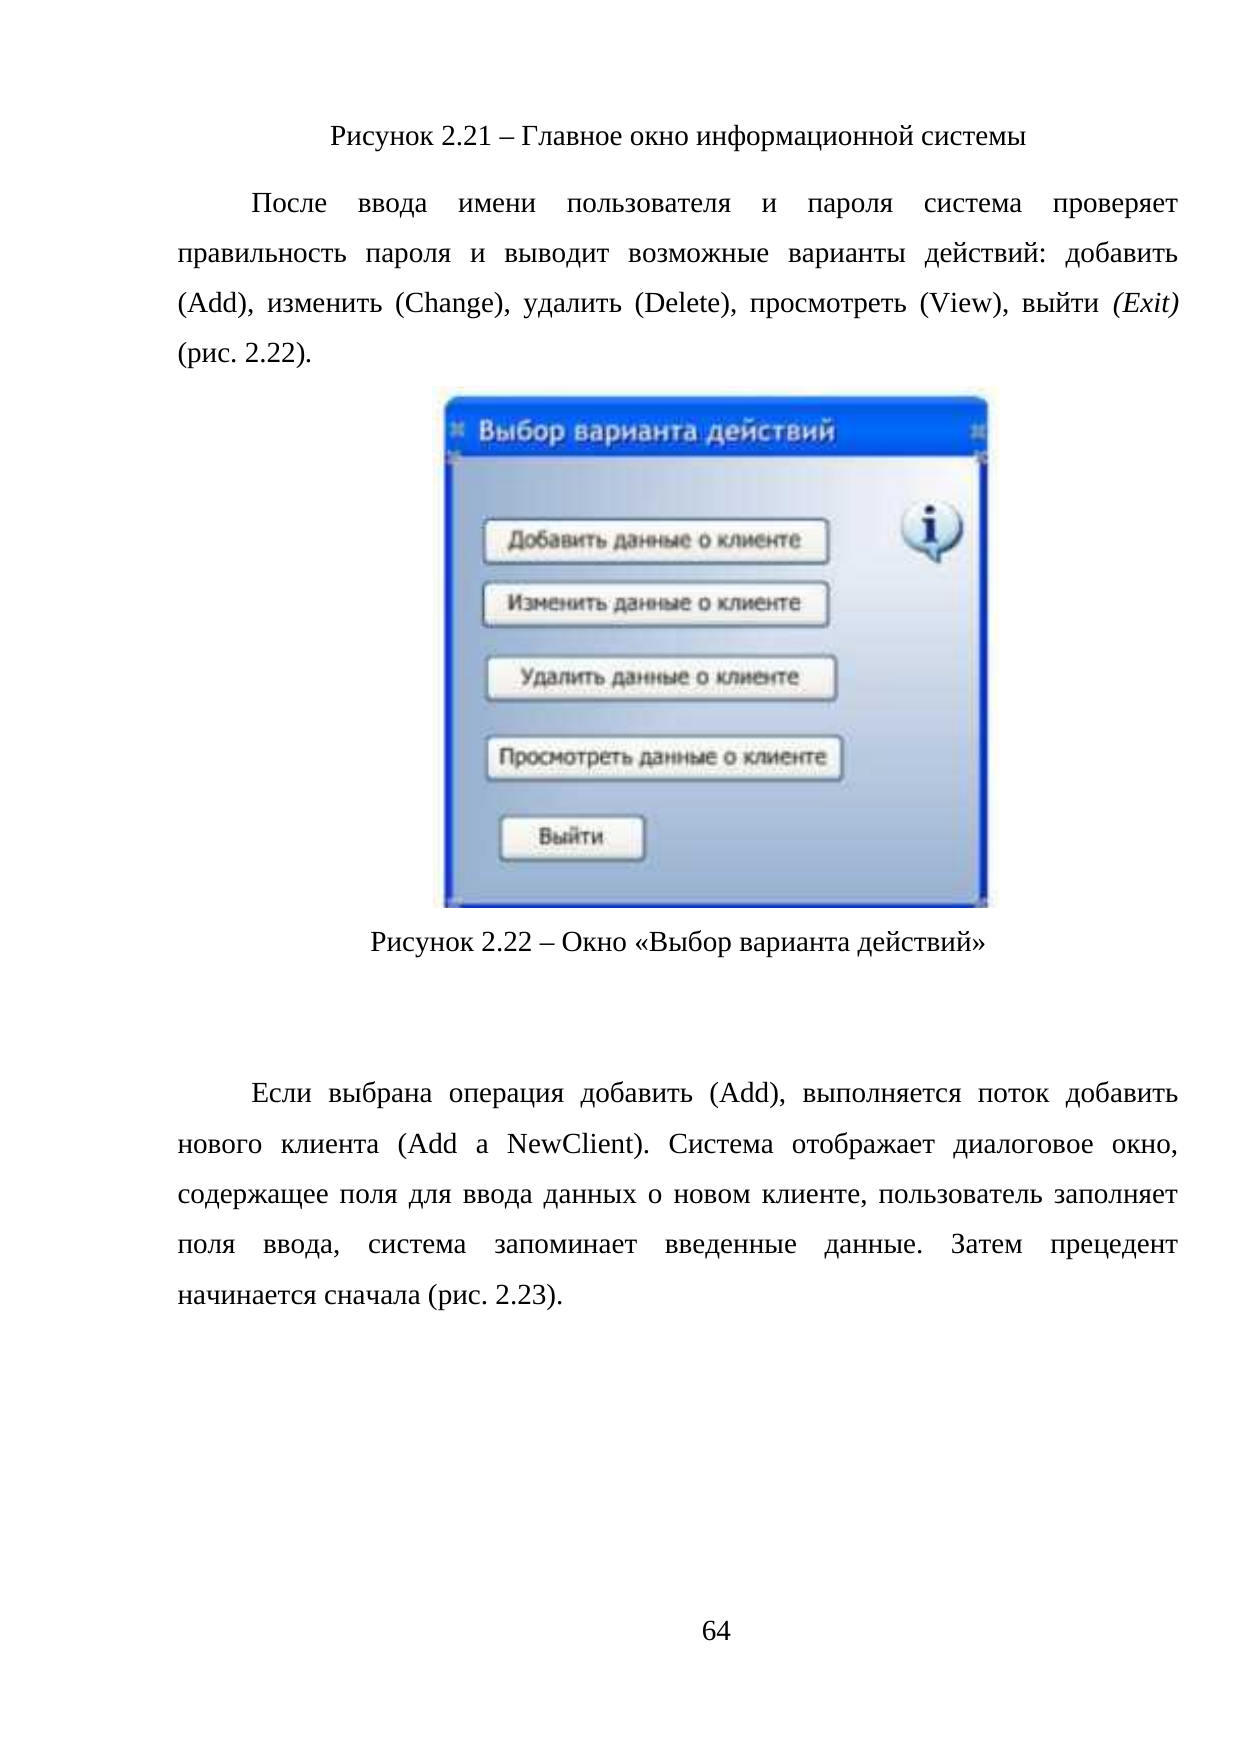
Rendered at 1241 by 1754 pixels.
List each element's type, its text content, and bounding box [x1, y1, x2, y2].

text После ввода имени пользователя и пароля система проверяет правильность пароля и выводит возможные варианты действий: добавить (Add), изменить (Change), удалить (Delete), просмотреть (View), выйти (Exit)(рис. 2.22). [177, 185, 1179, 369]
picture [432, 386, 1000, 908]
text Если выбрана операция добавить (Add), выполняется поток добавить нового клиента (Add a NewClient). Система отображает диалоговое окно, содержащее поля для ввода данных о новом клиенте, пользователь заполняет поля ввода, система запоминает введенные данные. Затем прецедент начинается сначала (рис. 2.23). [177, 1076, 1179, 1310]
text Рисунок 2.21 – Главное окно информационной системы [177, 118, 1179, 152]
text Рисунок 2.22 – Окно «Выбор варианта действий» [177, 924, 1179, 958]
